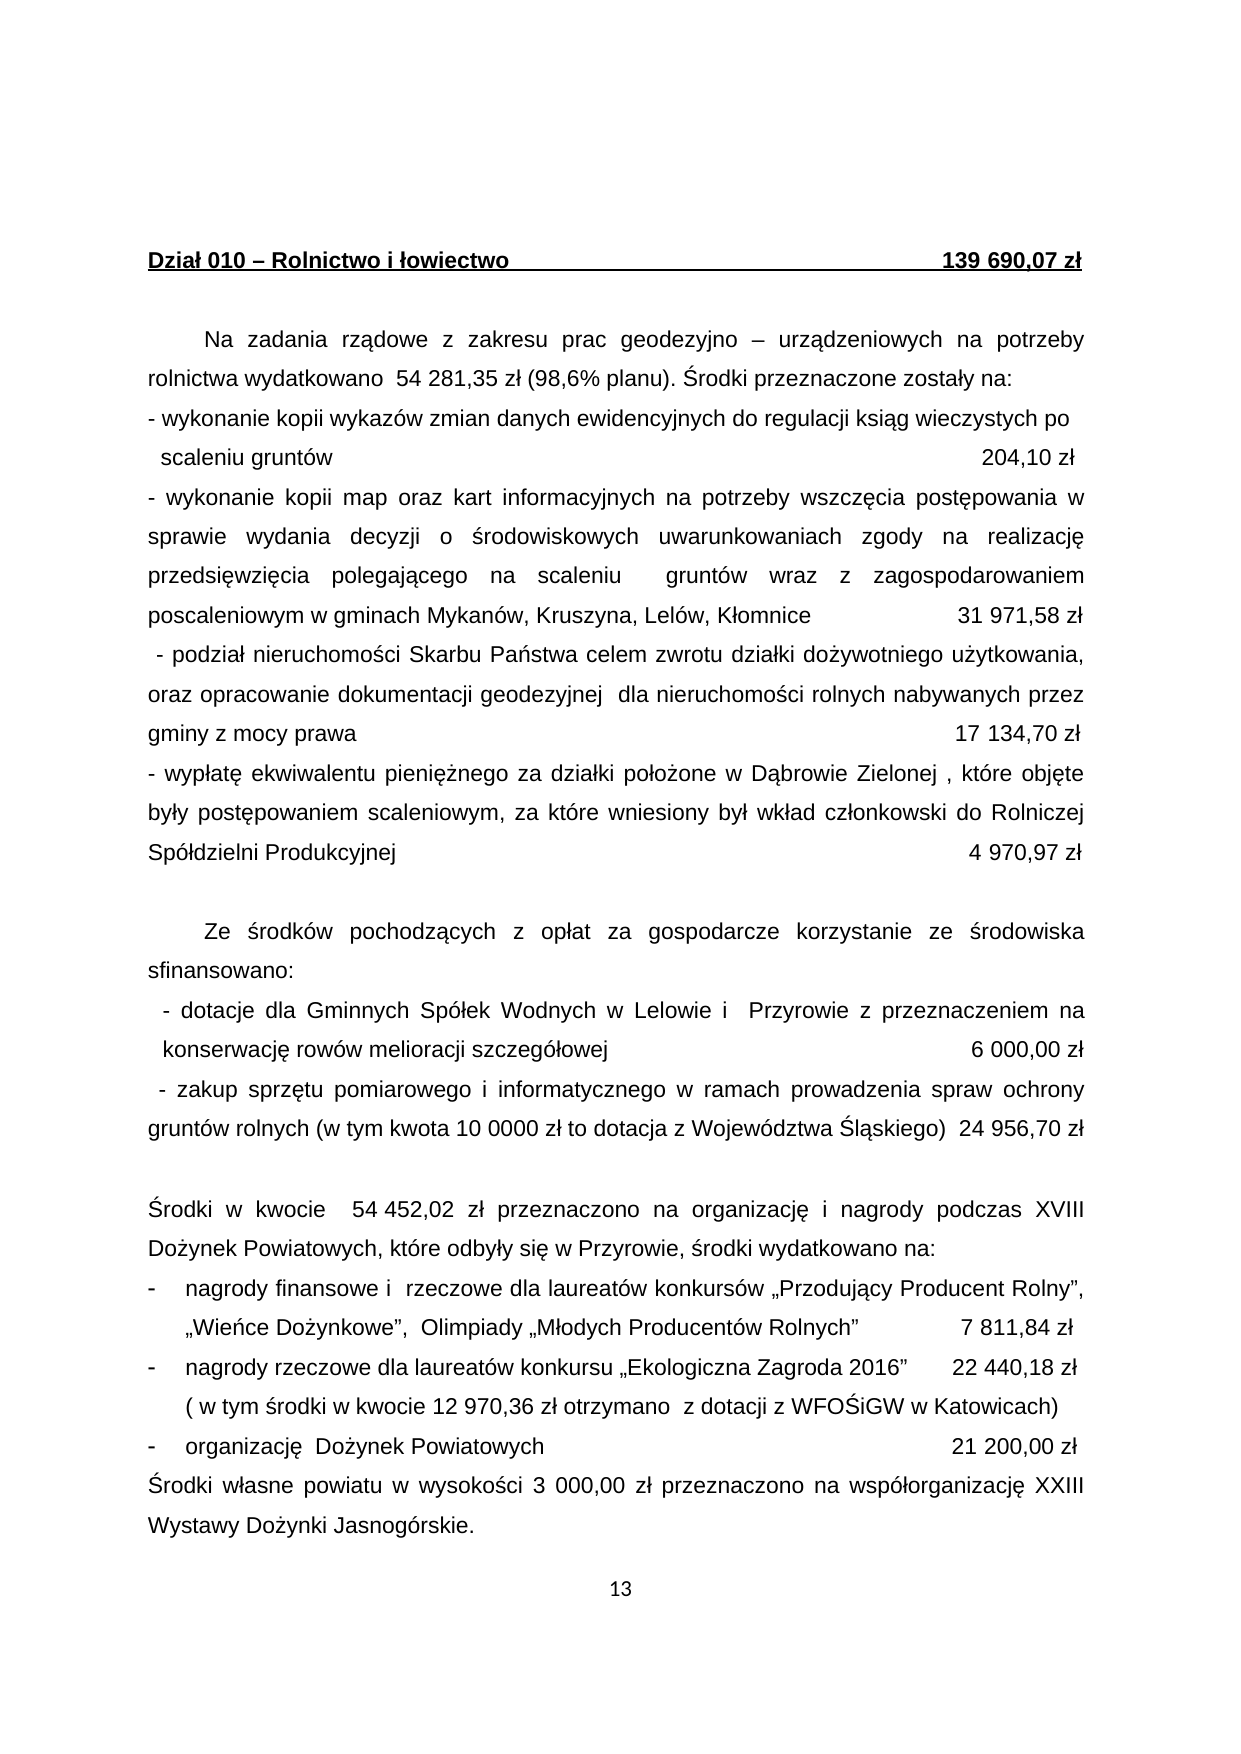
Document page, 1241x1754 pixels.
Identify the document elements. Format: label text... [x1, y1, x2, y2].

list nagrody finansowe i rzeczowe dla laureatów konkursów „Przodujący Producent Rolny”, „Wieńce Dożynkowe”, Olimpiady „Młodych Producentów Rolnych” 7 811,84 zł [148, 1275, 1085, 1341]
text scaleniu gruntów 204,10 zł [148, 444, 1085, 470]
text - wykonanie kopii wykazów zmian danych ewidencyjnych do regulacji ksiąg wieczystych po [148, 404, 1085, 431]
text - wykonanie kopii map oraz kart informacyjnych na potrzeby wszczęcia postępowania w sprawie wydania decyzji o środowiskowych uwarunkowaniach zgody na realizację przedsięwzięcia polegającego na scaleniu gruntów wraz z zagospodarowaniem poscaleniowym w gminach Mykanów, Kruszyna, Lelów, Kłomnice 31 971,58 zł [148, 483, 1085, 628]
text Dział 010 – Rolnictwo i łowiectwo 139 690,07 zł [148, 247, 1085, 273]
text Środki w kwocie 54 452,02 zł przeznaczono na organizację i nagrody podczas XVIII Dożynek Powiatowych, które odbyły się w Przyrowie, środki wydatkowano na: [148, 1196, 1085, 1262]
list nagrody rzeczowe dla laureatów konkursu „Ekologiczna Zagroda 2016” 22 440,18 zł [148, 1354, 1085, 1380]
text Ze środków pochodzących z opłat za gospodarcze korzystanie ze środowiska sfinansowano: [148, 918, 1085, 983]
text Na zadania rządowe z zakresu prac geodezyjno – urządzeniowych na potrzeby rolnictwa wydatkowano 54 281,35 zł (98,6% planu). Środki przeznaczone zostały na: [148, 326, 1085, 391]
text - zakup sprzętu pomiarowego i informatycznego w ramach prowadzenia spraw ochrony gruntów rolnych (w tym kwota 10 0000 zł to dotacja z Województwa Śląskiego) 24 956,70 zł [148, 1076, 1085, 1141]
text - dotacje dla Gminnych Spółek Wodnych w Lelowie i Przyrowie z przeznaczeniem na konserwację rowów melioracji szczegółowej 6 000,00 zł [162, 997, 1085, 1062]
text Środki własne powiatu w wysokości 3 000,00 zł przeznaczono na współorganizację XXIII Wystawy Dożynki Jasnogórskie. [148, 1472, 1085, 1538]
text - wypłatę ekwiwalentu pieniężnego za działki położone w Dąbrowie Zielonej , które objęte były postępowaniem scaleniowym, za które wniesiony był wkład członkowski do Rolniczej Spółdzielni Produkcyjnej 4 970,97 zł [148, 760, 1085, 865]
text - podział nieruchomości Skarbu Państwa celem zwrotu działki dożywotniego użytkowania, oraz opracowanie dokumentacji geodezyjnej dla nieruchomości rolnych nabywanych przez gminy z mocy prawa 17 134,70 zł [148, 641, 1085, 747]
text ( w tym środki w kwocie 12 970,36 zł otrzymano z dotacji z WFOŚiGW w Katowicach) [185, 1393, 1085, 1419]
list organizację Dożynek Powiatowych 21 200,00 zł [148, 1433, 1085, 1459]
